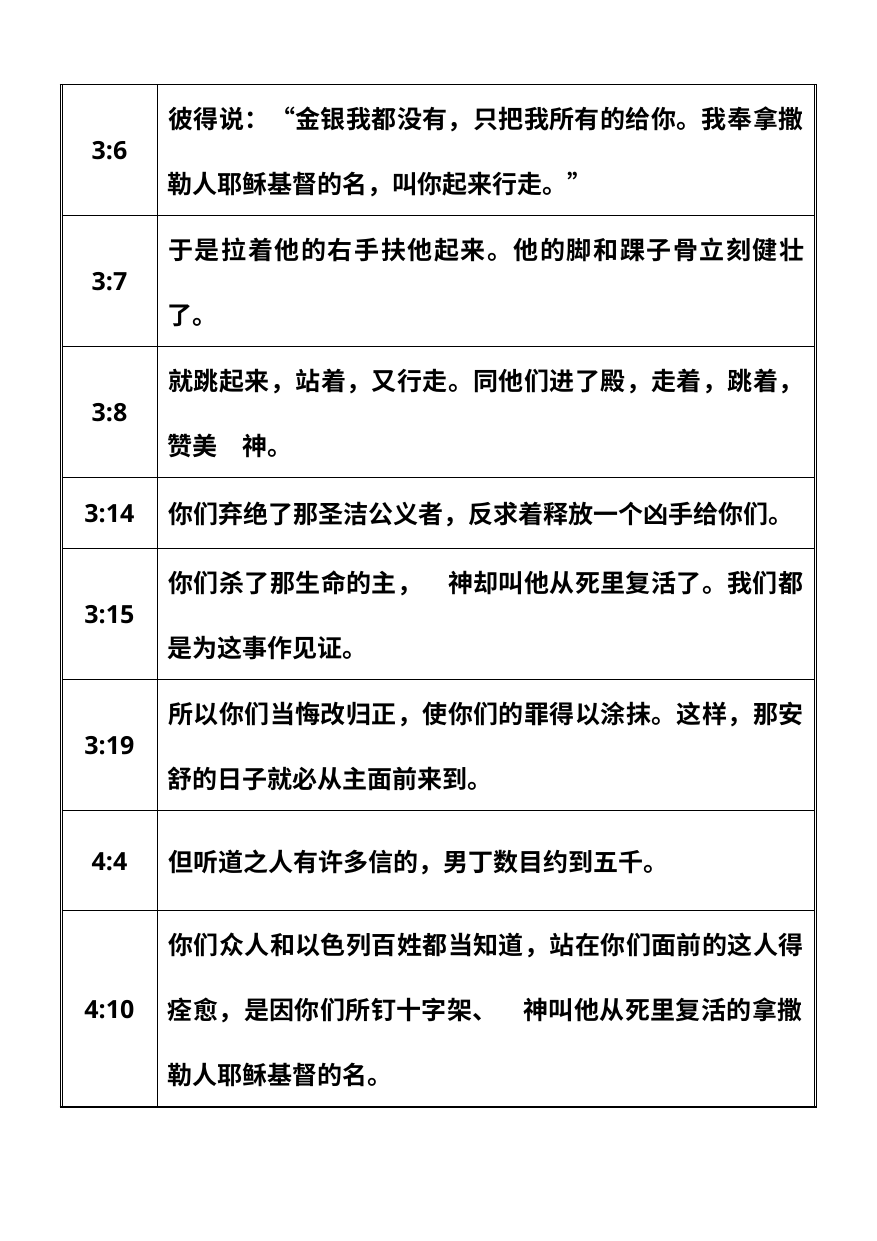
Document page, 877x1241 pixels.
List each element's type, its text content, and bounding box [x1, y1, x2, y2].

table_cell 4:4 [63, 811, 157, 910]
table_cell 3:7 [63, 216, 157, 346]
table_cell 彼得说：“金银我都没有，只把我所有的给你。我奉拿撒勒人耶稣基督的名，叫你起来行走。” [158, 85, 814, 215]
table_cell 3:15 [63, 549, 157, 679]
table_cell 所以你们当悔改归正，使你们的罪得以涂抹。这样，那安舒的日子就必从主面前来到。 [158, 680, 814, 810]
table_cell 3:6 [63, 85, 157, 215]
table_cell 3:19 [63, 680, 157, 810]
table_cell 于是拉着他的右手扶他起来。他的脚和踝子骨立刻健壮了。 [158, 216, 814, 346]
table_cell 就跳起来，站着，又行走。同他们进了殿，走着，跳着，赞美 神。 [158, 347, 814, 477]
table_cell 3:8 [63, 347, 157, 477]
table_cell 你们弃绝了那圣洁公义者，反求着释放一个凶手给你们。 [158, 478, 814, 548]
table_cell 你们杀了那生命的主， 神却叫他从死里复活了。我们都是为这事作见证。 [158, 549, 814, 679]
table_cell 3:14 [63, 478, 157, 548]
table_cell 4:10 [63, 911, 157, 1106]
table_cell 你们众人和以色列百姓都当知道，站在你们面前的这人得痊愈，是因你们所钉十字架、 神叫他从死里复活的拿撒勒人耶稣基督的名。 [158, 911, 814, 1106]
table_cell 但听道之人有许多信的，男丁数目约到五千。 [158, 811, 814, 910]
